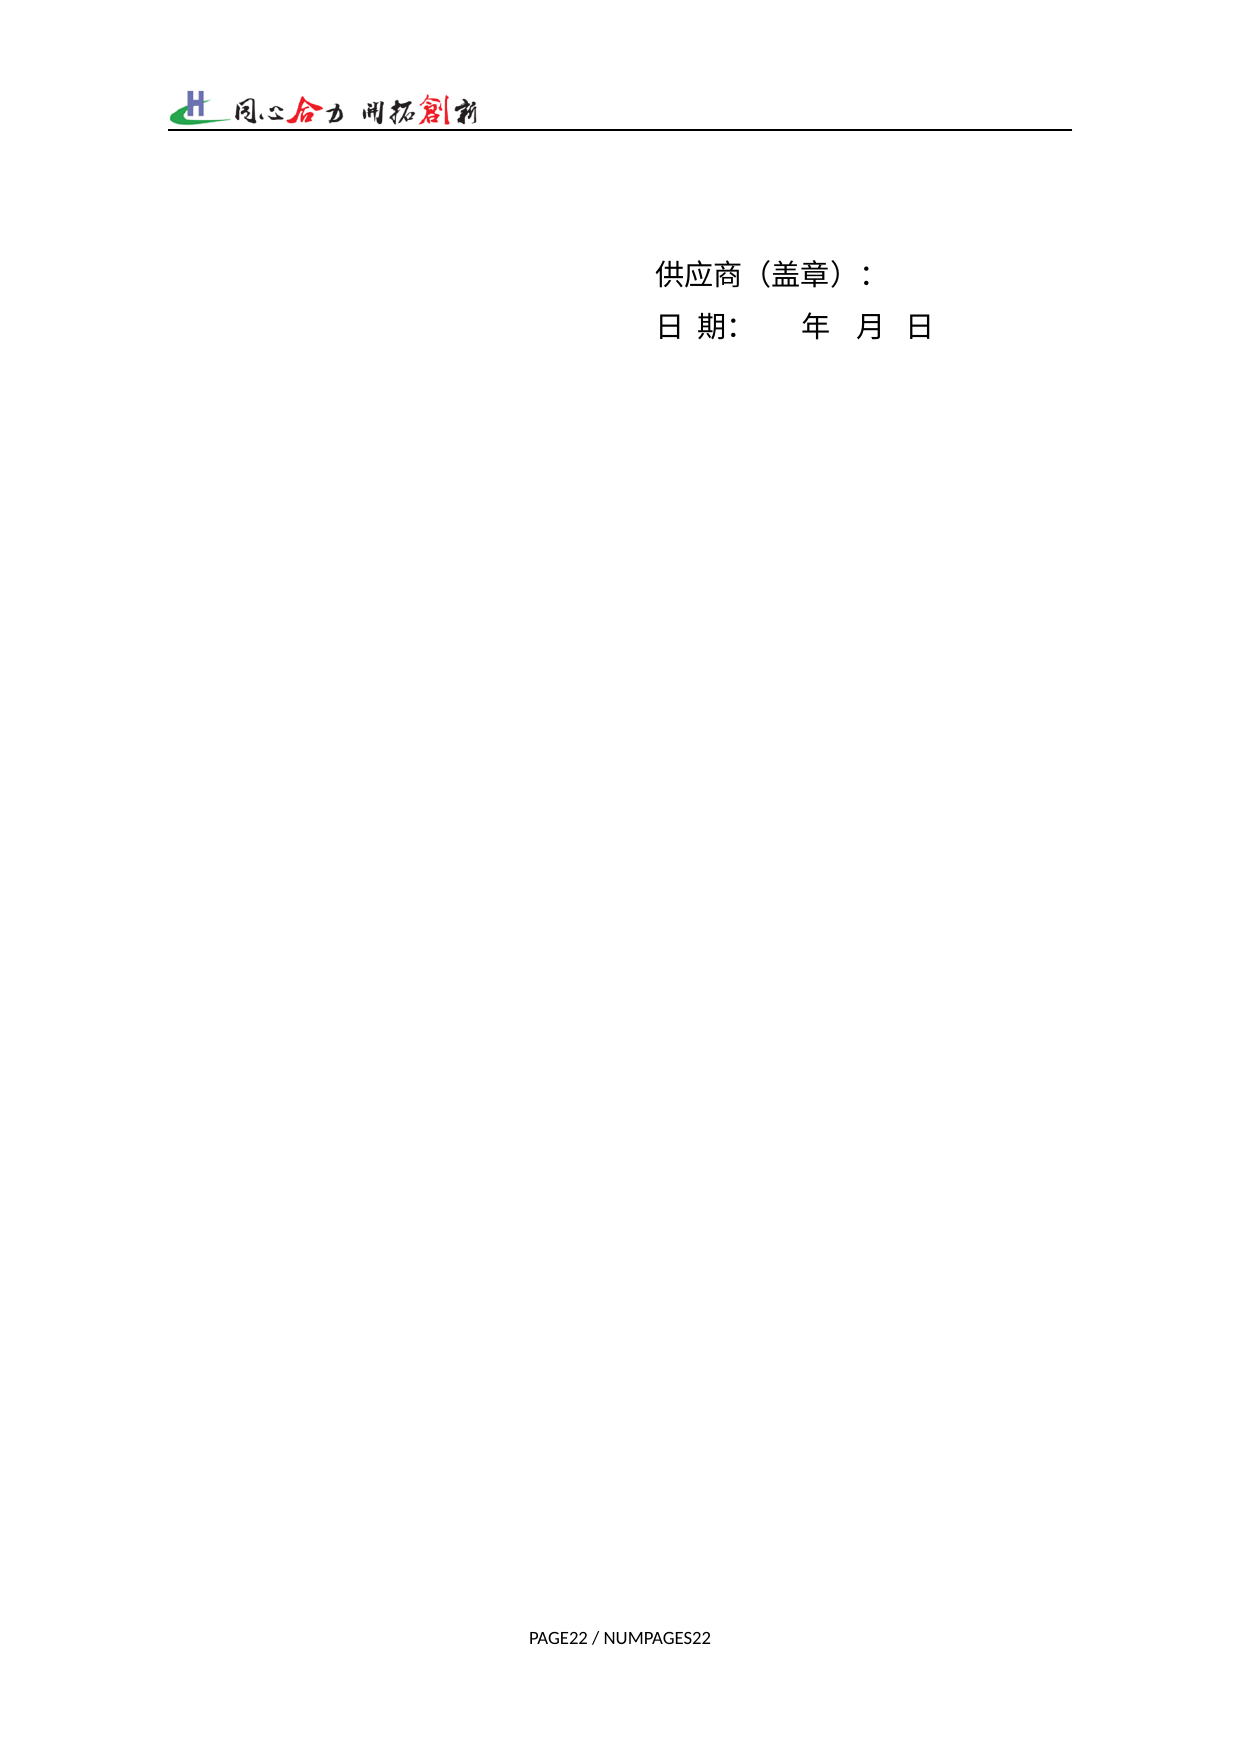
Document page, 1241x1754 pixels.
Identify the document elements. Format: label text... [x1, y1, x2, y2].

text 日 期： 年 月 日 [168, 295, 1072, 347]
picture [167, 88, 487, 127]
text 供应商（盖章）： [168, 243, 1072, 295]
